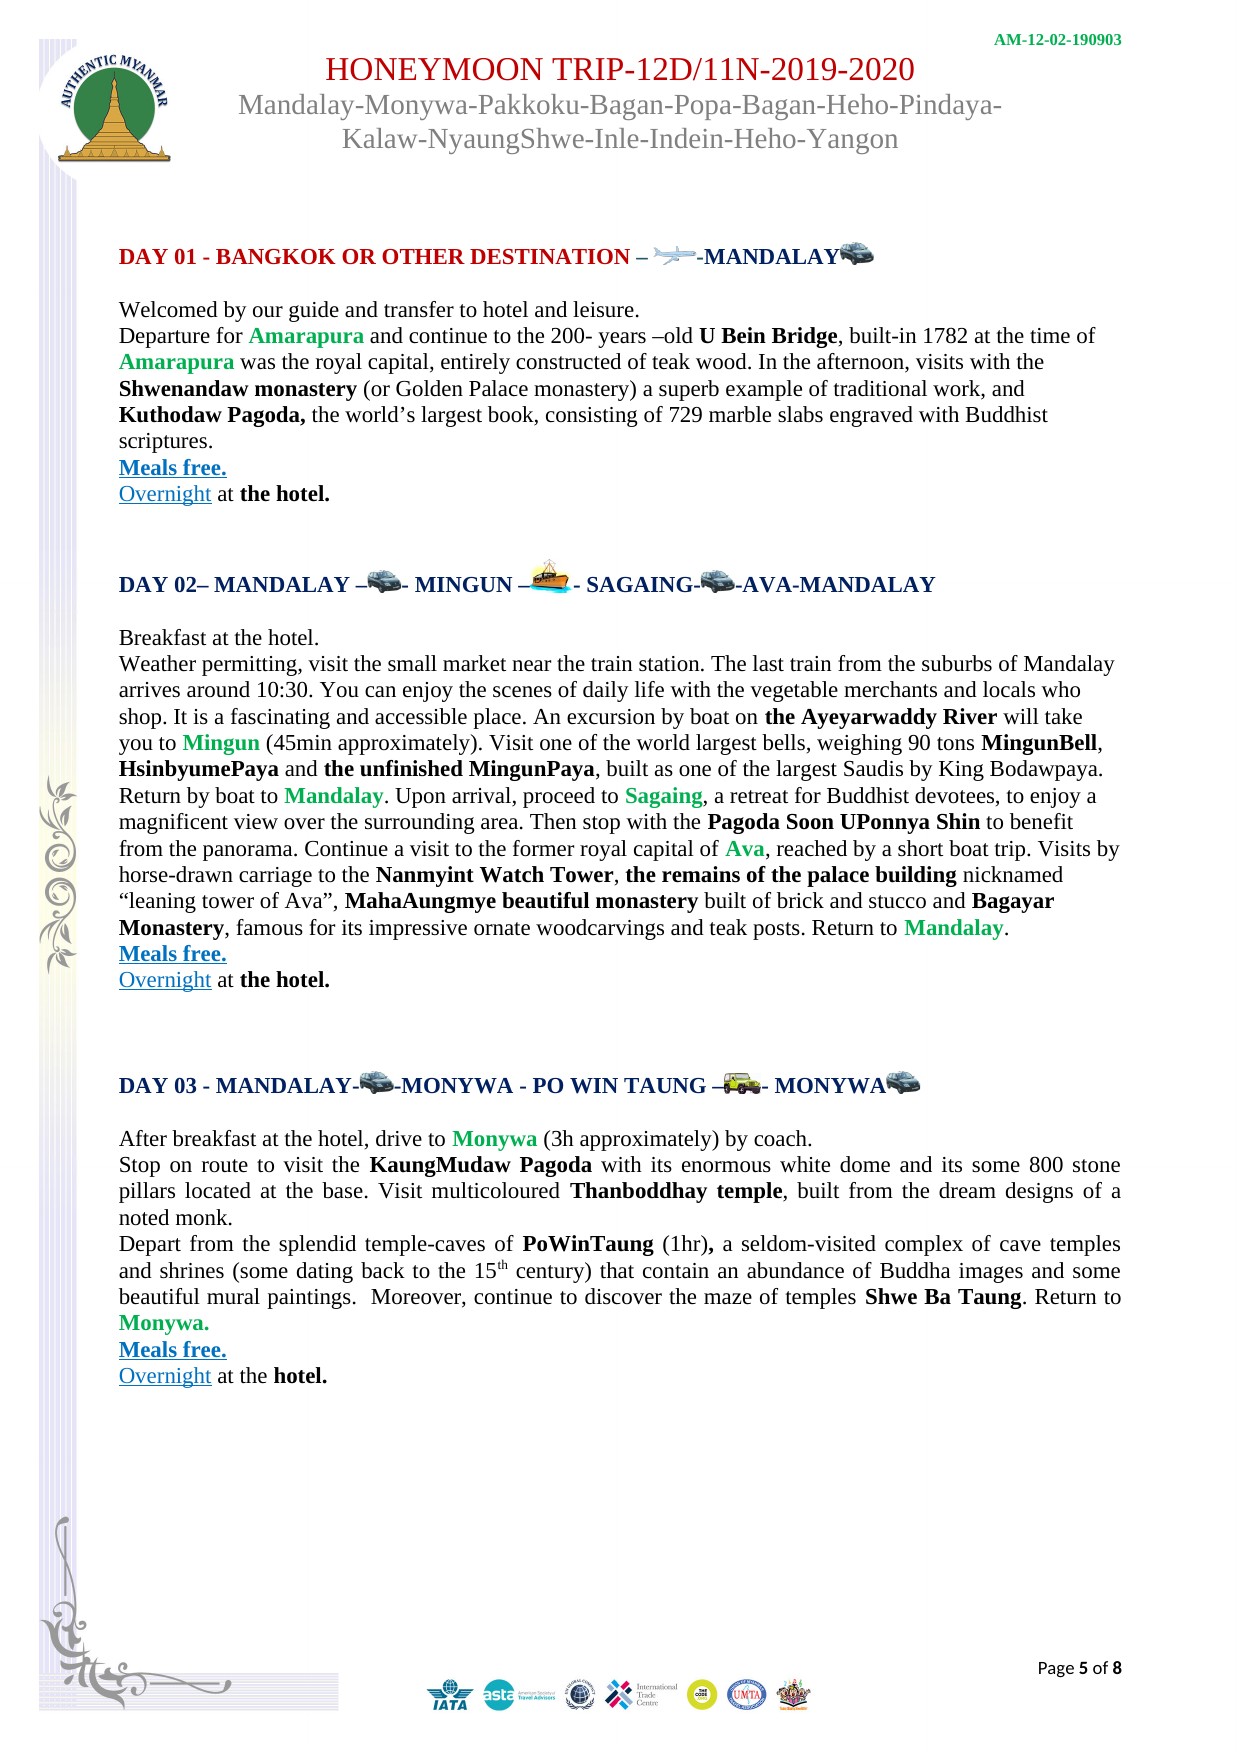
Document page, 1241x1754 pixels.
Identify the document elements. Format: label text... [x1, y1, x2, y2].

text Weather permitting, visit the small market near the train station. The last train from the suburbs of Mandalay arrives around 10:30. You can enjoy the scenes of daily life with the vegetable merchants and locals who shop. It is a fascinating and accessible place. An excursion by boat on the Ayeyarwaddy River will take you to Mingun (45min approximately). Visit one of the world largest bells, weighing 90 tons MingunBell, HsinbyumePaya and the unfinished MingunPaya, built as one of the largest Saudis by King Bodawpaya. Return by boat to Mandalay. Upon arrival, proceed to Sagaing, a retreat for Buddhist devotees, to enjoy a magnificent view over the surrounding area. Then stop with the Pagoda Soon UPonnya Shin to benefit from the panorama. Continue a visit to the former royal capital of Ava, reached by a short boat trip. Visits by horse-drawn carriage to the Nanmyint Watch Tower, the remains of the palace building nicknamed “leaning tower of Ava”, MahaAungmye beautiful monastery built of brick and stucco and Bagayar Monastery, famous for its impressive ornate woodcarvings and teak posts. Return to Mandalay. [118, 650, 1122, 940]
text Overnight at the hotel. [118, 480, 1122, 506]
text Welcomed by our guide and transfer to hotel and leisure. [118, 296, 1122, 322]
text DAY 02– MANDALAY –- MINGUN –- SAGAING--AVA-MANDALAY [118, 559, 1122, 597]
text Depart from the splendid temple-caves of PoWinTaung (1hr), a seldom-visited complex of cave temples and shrines (some dating back to the 15th century) that contain an abundance of Buddha images and some beautiful mural paintings. Moreover, continue to discover the maze of temples Shwe Ba Taung. Return to Monywa. [118, 1230, 1122, 1336]
picture [0, 0, 1237, 1750]
text DAY 01 - BANGKOK OR OTHER DESTINATION – -MANDALAY [118, 242, 1122, 269]
text Breakfast at the hotel. [118, 624, 1122, 650]
text Stop on route to visit the KaungMudaw Pagoda with its enormous white dome and its some 800 stone pillars located at the base. Visit multicoloured Thanboddhay temple, built from the dream designs of a noted monk. [118, 1151, 1122, 1230]
text Meals free. [118, 940, 1122, 966]
text Meals free. [118, 454, 1122, 480]
text Overnight at the hotel. [118, 1362, 1122, 1388]
text Overnight at the hotel. [118, 966, 1122, 993]
text Departure for Amarapura and continue to the 200- years –old U Bein Bridge, built-in 1782 at the time of Amarapura was the royal capital, entirely constructed of teak wood. In the afternoon, visits with the Shwenandaw monastery (or Golden Palace monastery) a superb example of traditional work, and Kuthodaw Pagoda, the world’s largest book, consisting of 729 marble slabs engraved with Buddhist scriptures. [118, 322, 1122, 454]
text Meals free. [118, 1336, 1122, 1362]
text After breakfast at the hotel, drive to Monywa (3h approximately) by coach. [118, 1125, 1122, 1151]
text DAY 03 - MANDALAY--MONYWA - PO WIN TAUNG –- MONYWA [118, 1072, 1122, 1098]
